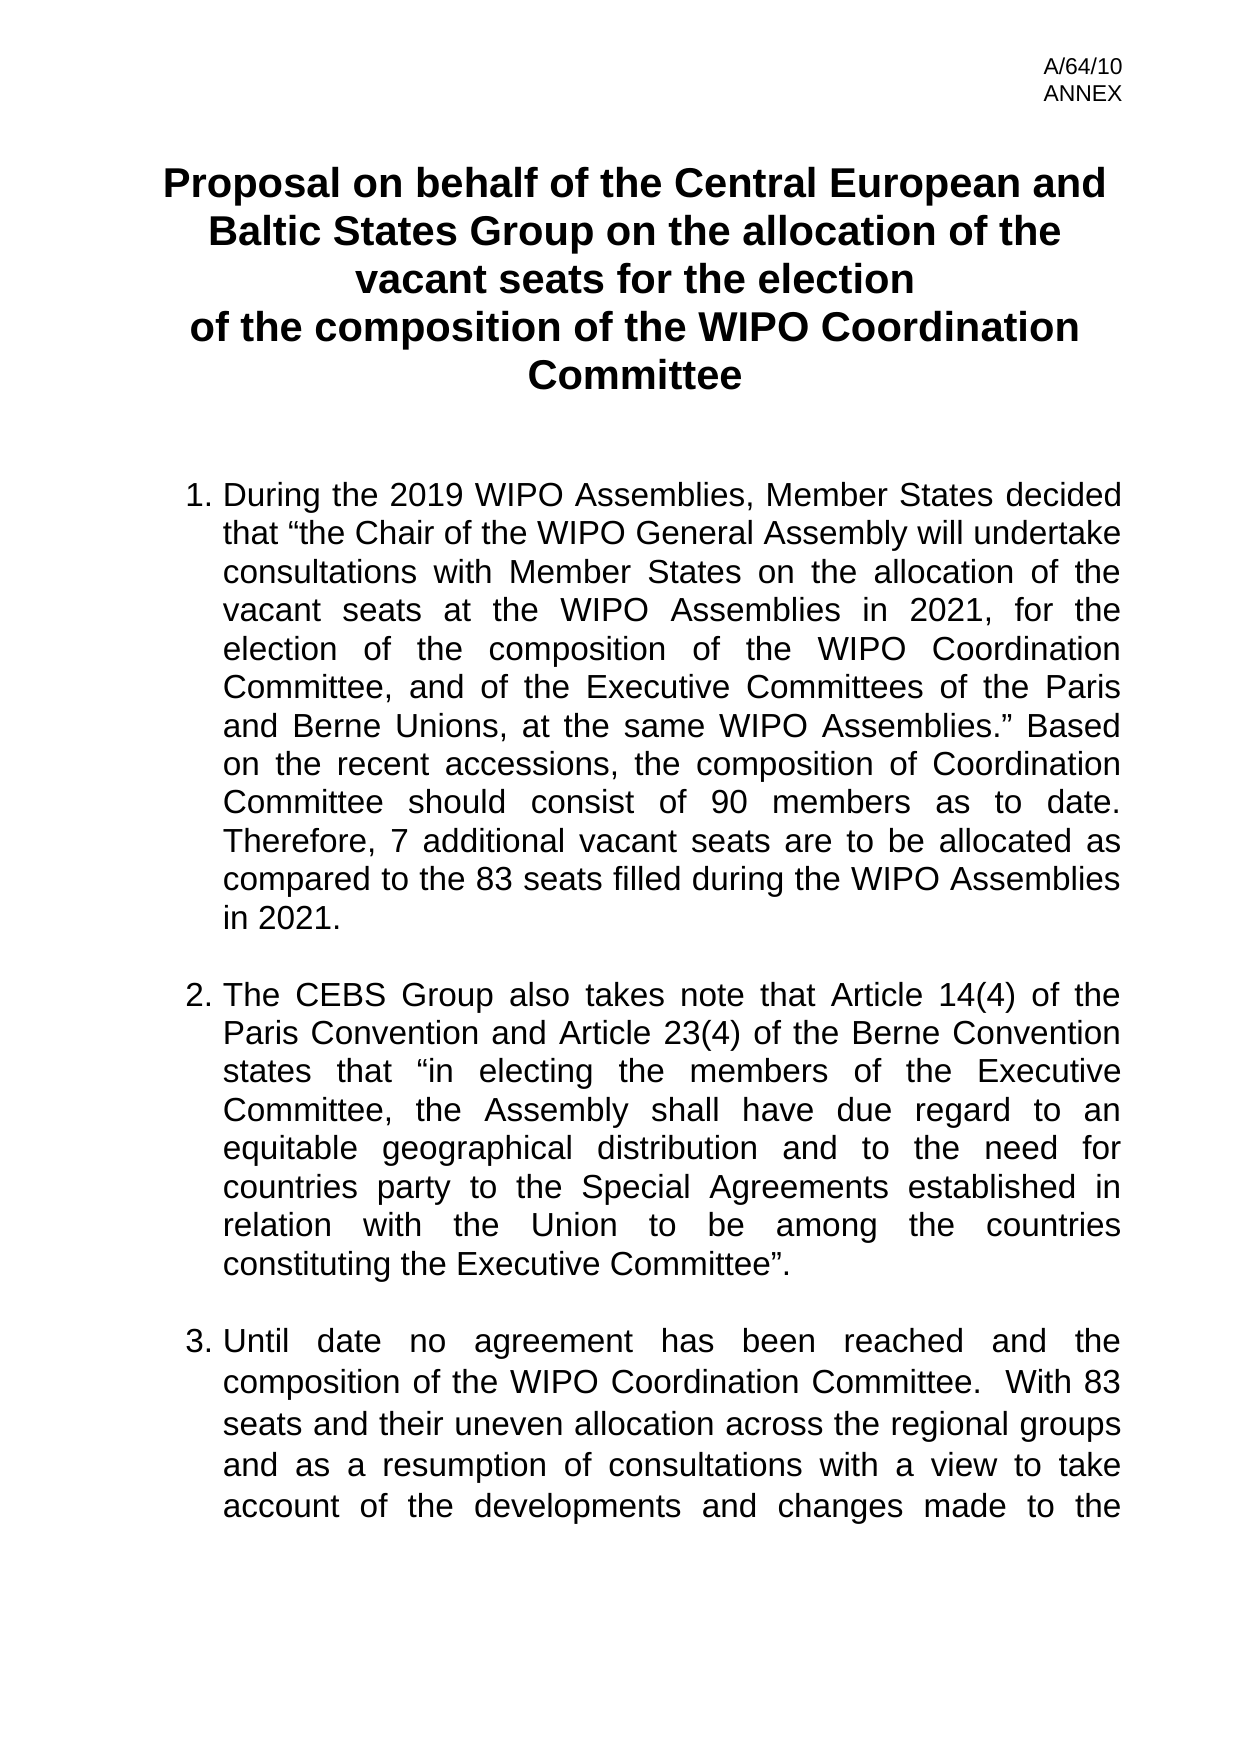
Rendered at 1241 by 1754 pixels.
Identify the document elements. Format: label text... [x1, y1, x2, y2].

text Proposal on behalf of the Central European and Baltic States Group on the allocation of the vacant seats for the election [148, 158, 1122, 302]
list During the 2019 WIPO Assemblies, Member States decided that “the Chair of the WIPO General Assembly will undertake consultations with Member States on the allocation of the vacant seats at the WIPO Assemblies in 2021, for the election of the composition of the WIPO Coordination Committee, and of the Executive Committees of the Paris and Berne Unions, at the same WIPO Assemblies.” Based on the recent accessions, the composition of Coordination Committee should consist of 90 members as to date. Therefore, 7 additional vacant seats are to be allocated as compared to the 83 seats filled during the WIPO Assemblies in 2021. [185, 475, 1122, 936]
text of the composition of the WIPO Coordination Committee [148, 302, 1122, 398]
list The CEBS Group also takes note that Article 14(4) of the Paris Convention and Article 23(4) of the Berne Convention states that “in electing the members of the Executive Committee, the Assembly shall have due regard to an equitable geographical distribution and to the need for countries party to the Special Agreements established in relation with the Union to be among the countries constituting the Executive Committee”. [185, 975, 1122, 1282]
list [185, 1321, 1122, 1525]
